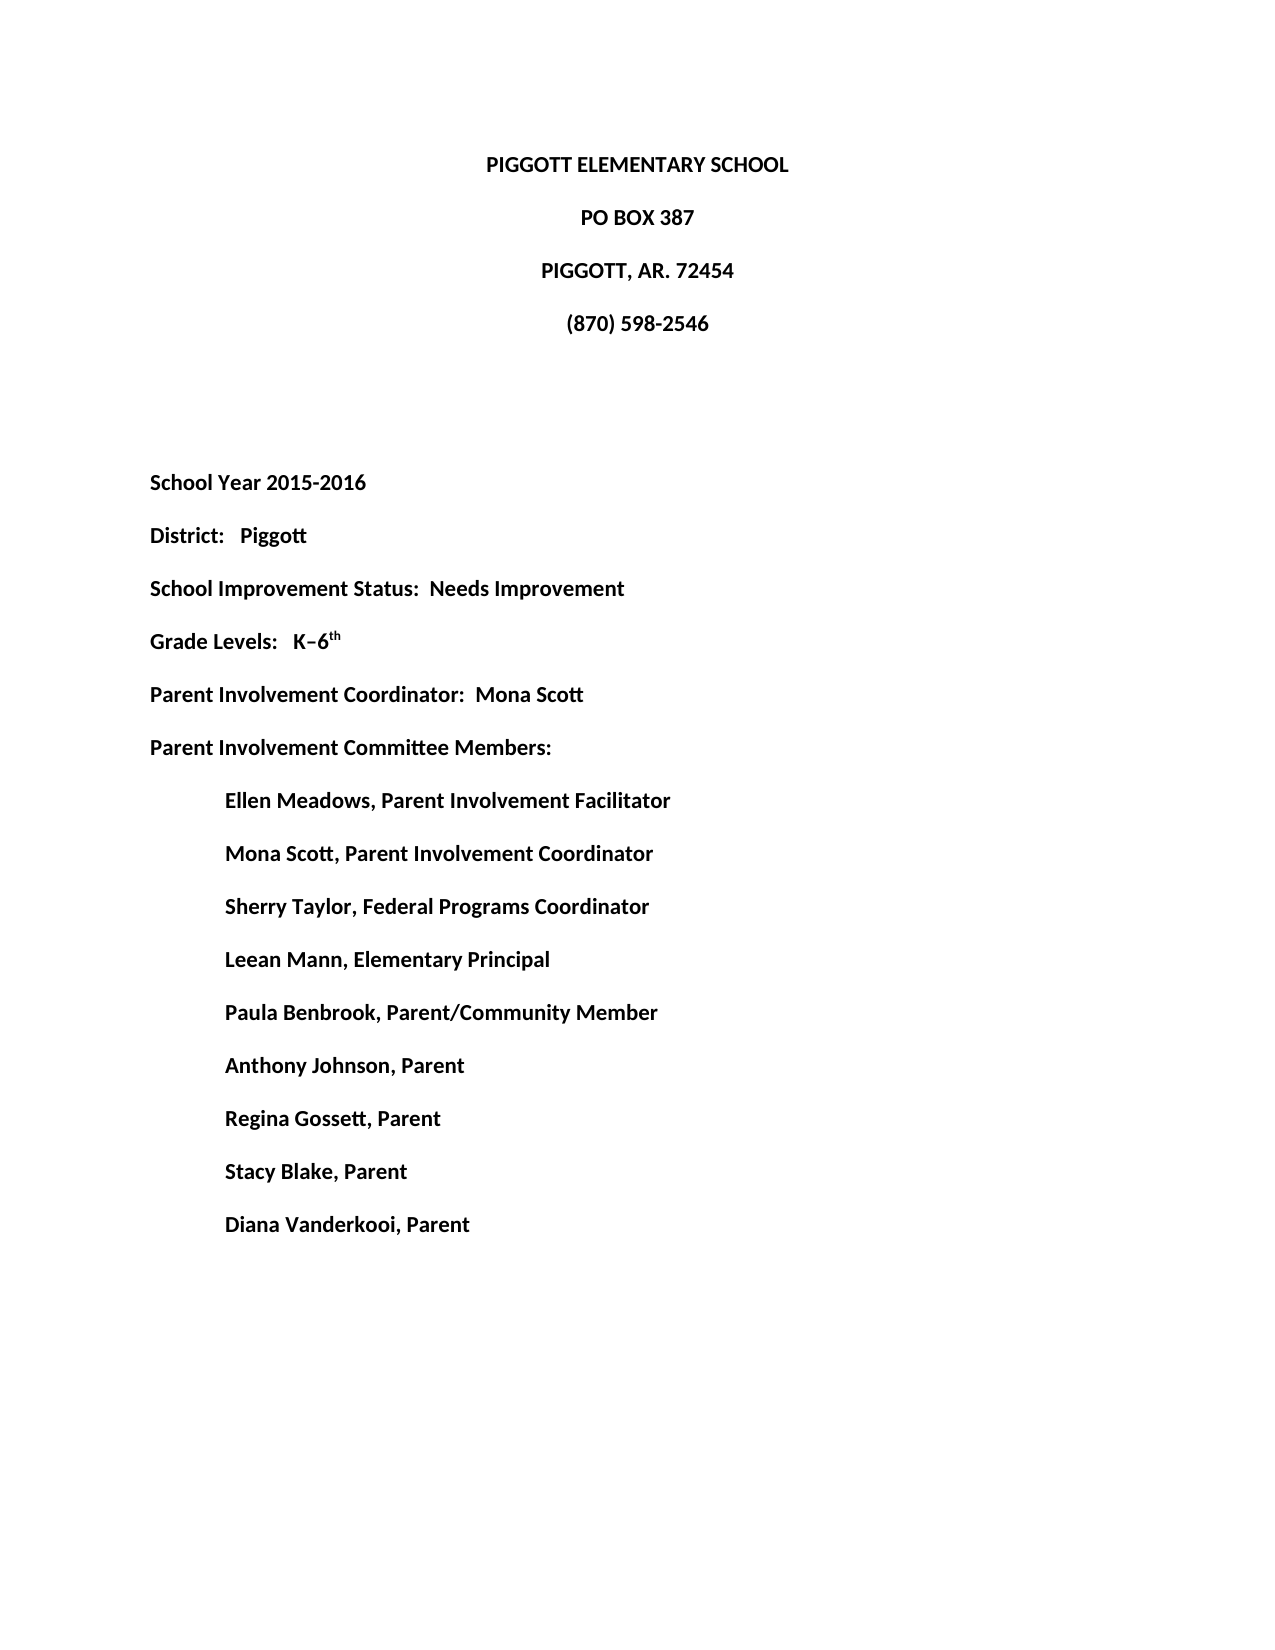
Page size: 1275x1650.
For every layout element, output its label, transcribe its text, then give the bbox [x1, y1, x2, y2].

text Sherry Taylor, Federal Programs Coordinator [150, 892, 1125, 920]
text (870) 598-2546 [150, 309, 1125, 337]
text Parent Involvement Committee Members: [150, 733, 1125, 761]
text Ellen Meadows, Parent Involvement Facilitator [150, 786, 1125, 814]
text Regina Gossett, Parent [150, 1104, 1125, 1132]
text School Improvement Status: Needs Improvement [150, 574, 1125, 602]
text PIGGOTT, AR. 72454 [150, 256, 1125, 284]
text Diana Vanderkooi, Parent [150, 1210, 1125, 1238]
text School Year 2015-2016 [150, 468, 1125, 496]
text Paula Benbrook, Parent/Community Member [150, 998, 1125, 1026]
text PO BOX 387 [150, 203, 1125, 231]
text District: Piggott [150, 521, 1125, 549]
text Stacy Blake, Parent [150, 1157, 1125, 1185]
text Anthony Johnson, Parent [150, 1051, 1125, 1079]
text Mona Scott, Parent Involvement Coordinator [150, 839, 1125, 867]
text PIGGOTT ELEMENTARY SCHOOL [150, 150, 1125, 178]
text Grade Levels: K–6th [150, 627, 1125, 655]
text Parent Involvement Coordinator: Mona Scott [150, 680, 1125, 708]
text Leean Mann, Elementary Principal [150, 945, 1125, 973]
